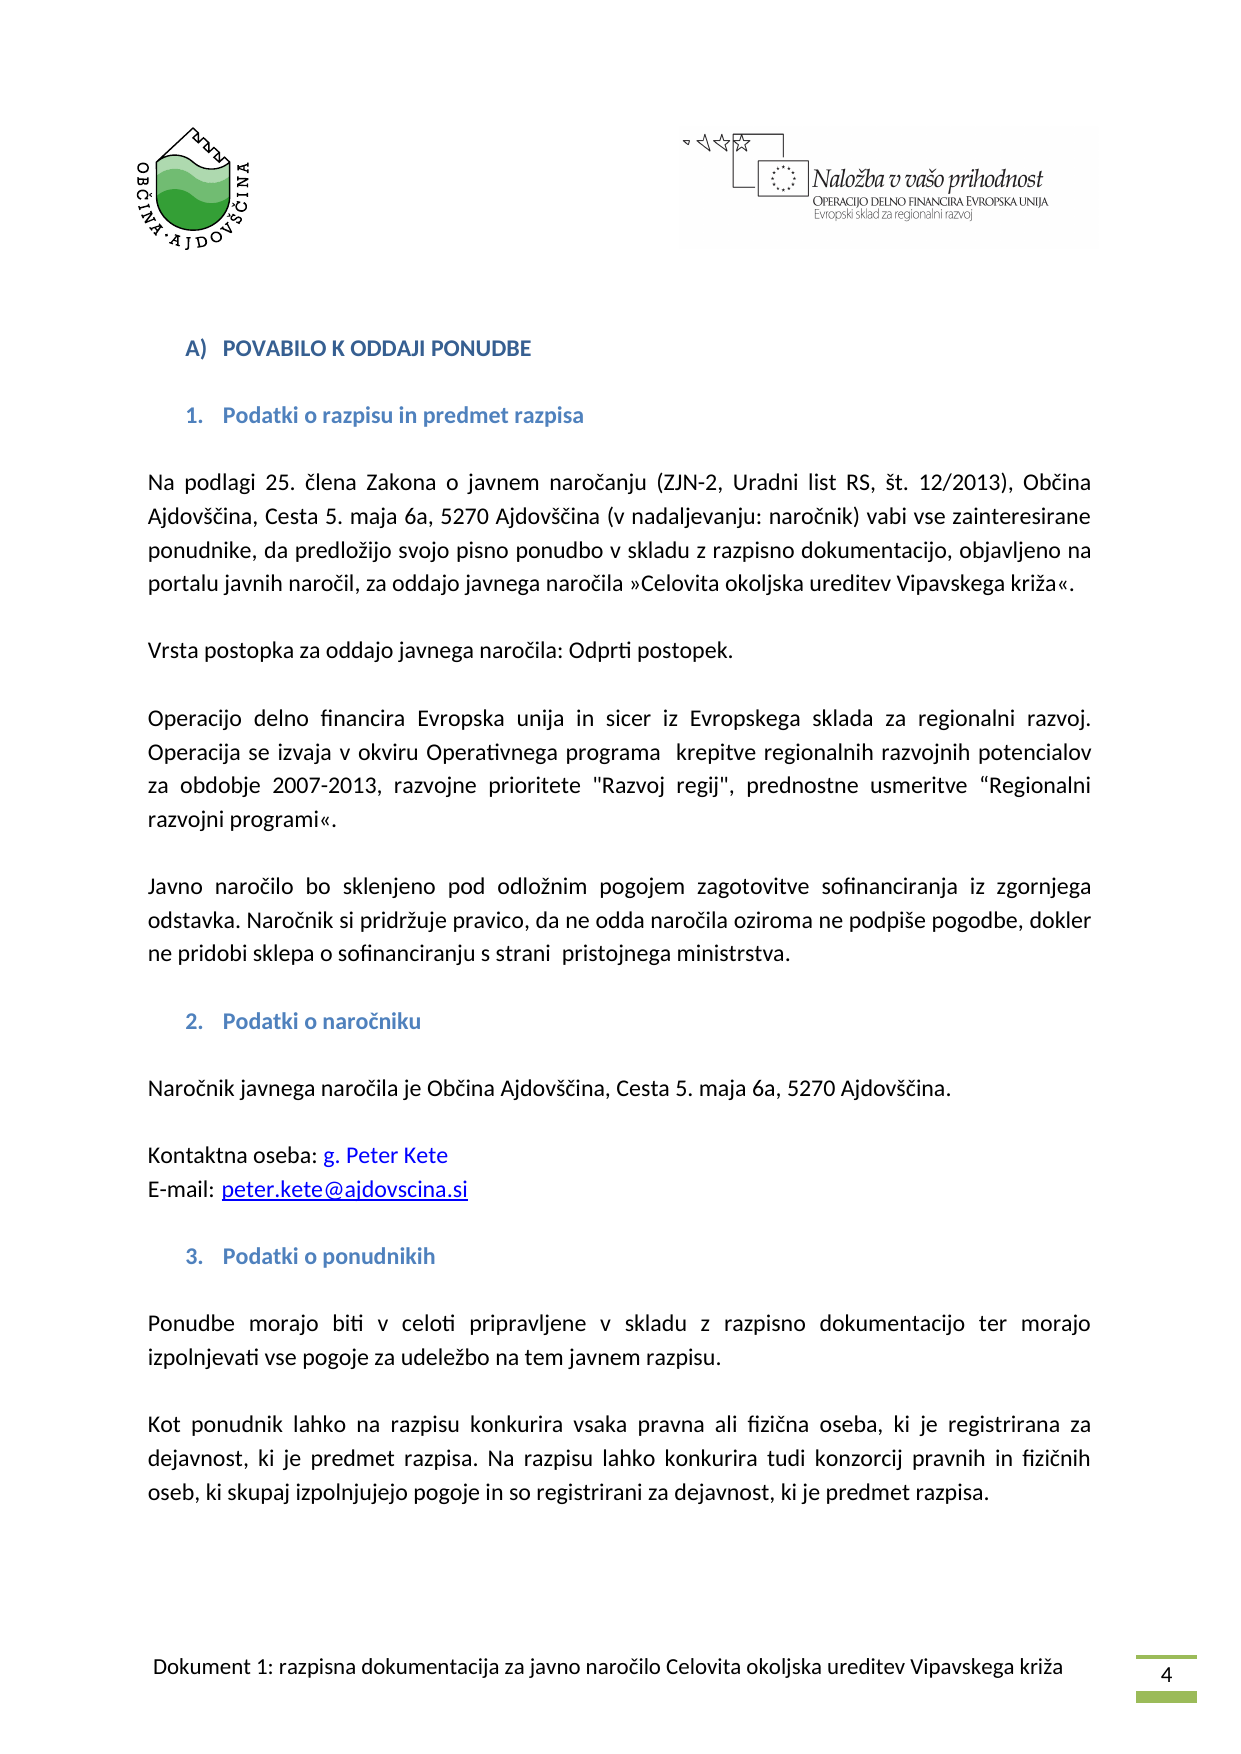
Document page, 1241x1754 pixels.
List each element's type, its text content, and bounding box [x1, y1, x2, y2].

text Vrsta postopka za oddajo javnega naročila: Odprti postopek. [148, 636, 1093, 665]
subtitle Podatki o naročniku [185, 1006, 1093, 1035]
text Operacijo delno financira Evropska unija in sicer iz Evropskega sklada za regionalni razvoj. Operacija se izvaja v okviru Operativnega programa krepitve regionalnih razvojnih potencialov za obdobje 2007-2013, razvojne prioritete "Razvoj regij", prednostne usmeritve “Regionalni razvojni programi«. [148, 703, 1093, 833]
subtitle POVABILO K ODDAJI PONUDBE [185, 333, 1093, 362]
picture [679, 126, 1099, 249]
text Naročnik javnega naročila je Občina Ajdovščina, Cesta 5. maja 6a, 5270 Ajdovščina. [148, 1073, 1093, 1102]
subtitle Podatki o ponudnikih [185, 1241, 1093, 1271]
subtitle Podatki o razpisu in predmet razpisa [185, 400, 1093, 429]
text Kot ponudnik lahko na razpisu konkurira vsaka pravna ali fizična oseba, ki je registrirana za dejavnost, ki je predmet razpisa. Na razpisu lahko konkurira tudi konzorcij pravnih in fizičnih oseb, ki skupaj izpolnjujejo pogoje in so registrirani za dejavnost, ki je predmet razpisa. [148, 1409, 1093, 1506]
text Kontaktna oseba: g. Peter Kete [148, 1140, 1093, 1169]
text Javno naročilo bo sklenjeno pod odložnim pogojem zagotovitve sofinanciranja iz zgornjega odstavka. Naročnik si pridržuje pravico, da ne odda naročila oziroma ne podpiše pogodbe, dokler ne pridobi sklepa o sofinanciranju s strani pristojnega ministrstva. [148, 871, 1093, 968]
text Ponudbe morajo biti v celoti pripravljene v skladu z razpisno dokumentacijo ter morajo izpolnjevati vse pogoje za udeležbo na tem javnem razpisu. [148, 1308, 1093, 1371]
text E-mail: peter.kete@ajdovscina.si [148, 1174, 1093, 1203]
text Na podlagi 25. člena Zakona o javnem naročanju (ZJN-2, Uradni list RS, št. 12/2013), Občina Ajdovščina, Cesta 5. maja 6a, 5270 Ajdovščina (v nadaljevanju: naročnik) vabi vse zainteresirane ponudnike, da predložijo svojo pisno ponudbo v skladu z razpisno dokumentacijo, objavljeno na portalu javnih naročil, za oddajo javnega naročila »Celovita okoljska ureditev Vipavskega križa«. [148, 467, 1093, 598]
